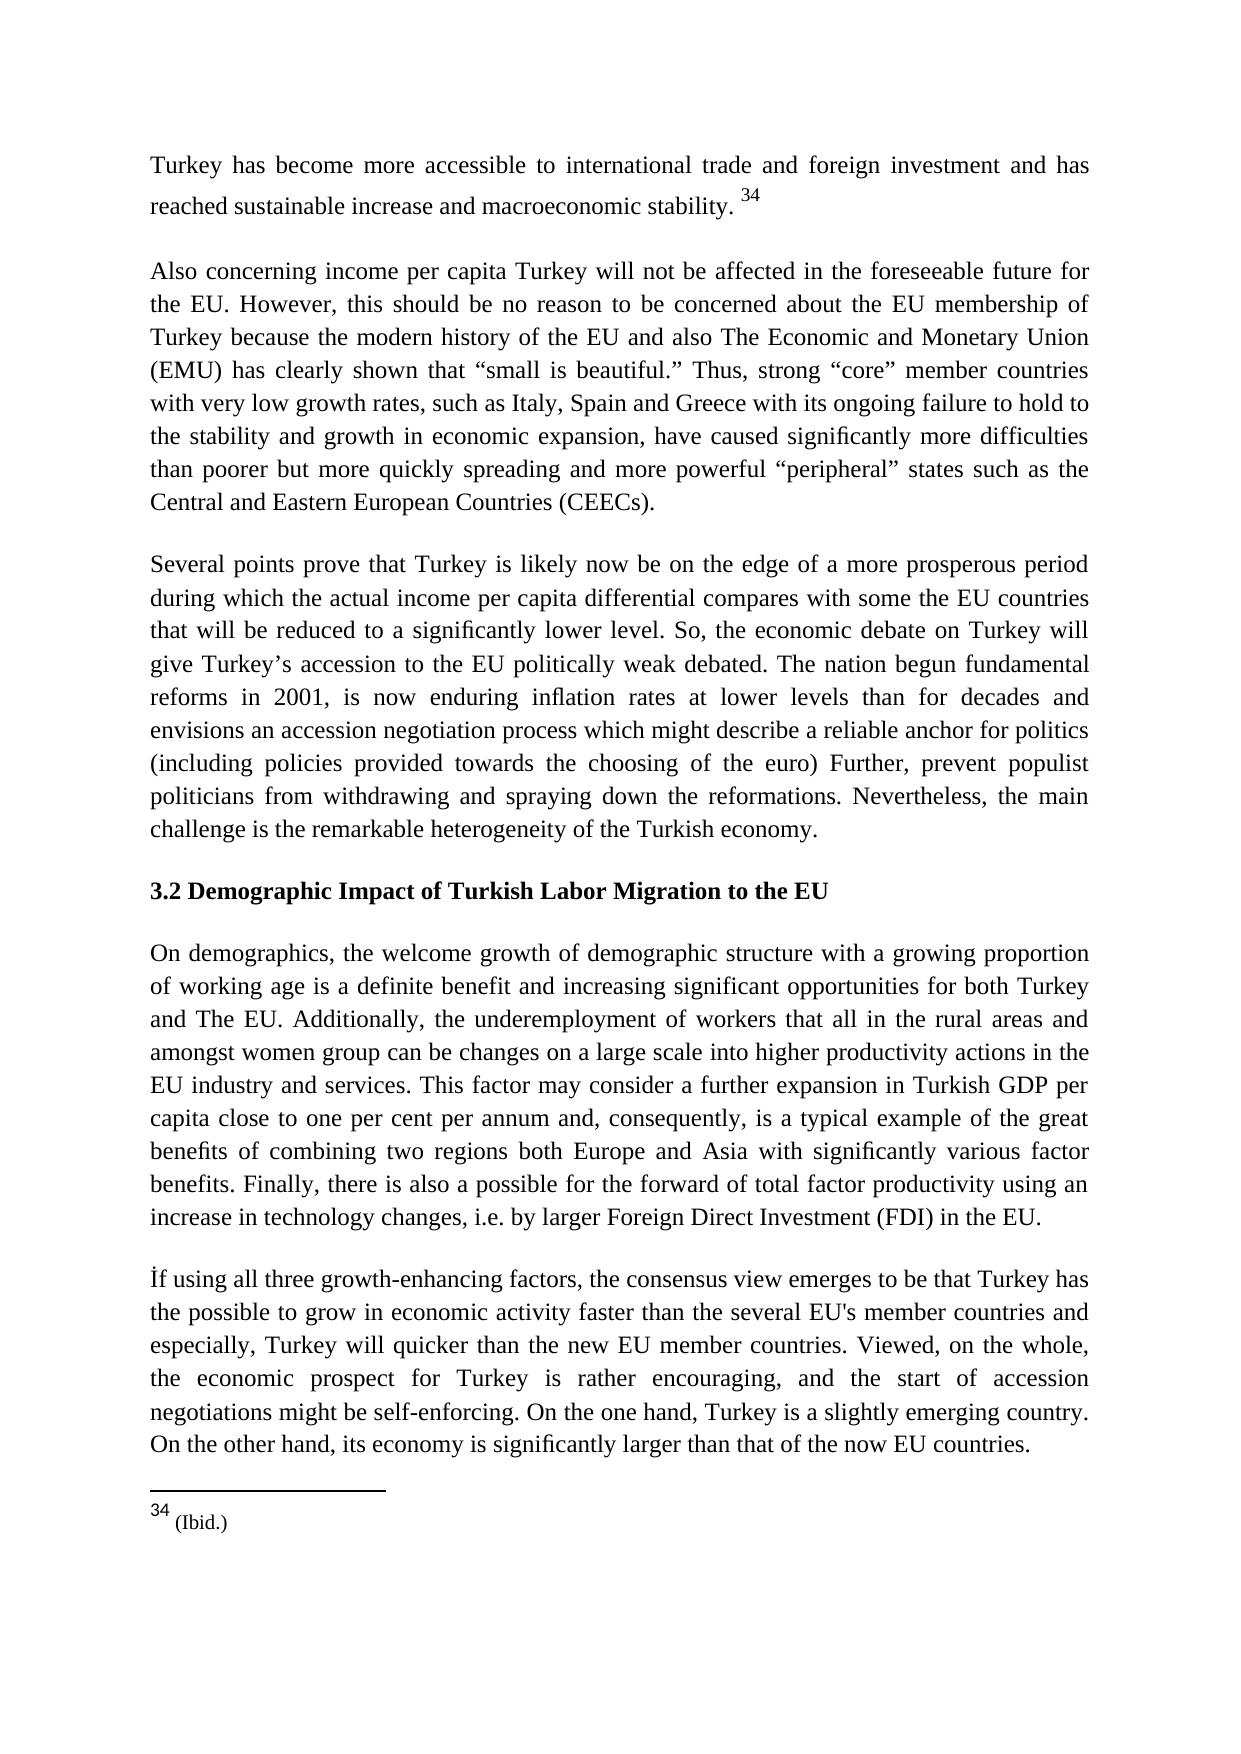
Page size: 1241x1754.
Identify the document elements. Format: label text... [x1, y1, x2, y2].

text İf using all three growth-enhancing factors, the consensus view emerges to be that Turkey has the possible to grow in economic activity faster than the several EU's member countries and especially, Turkey will quicker than the new EU member countries. Viewed, on the whole, the economic prospect for Turkey is rather encouraging, and the start of accession negotiations might be self-enforcing. On the one hand, Turkey is a slightly emerging country. On the other hand, its economy is signiﬁcantly larger than that of the now EU countries. [150, 1264, 1090, 1458]
text On demographics, the welcome growth of demographic structure with a growing proportion of working age is a definite benefit and increasing significant opportunities for both Turkey and The EU. Additionally, the underemployment of workers that all in the rural areas and amongst women group can be changes on a large scale into higher productivity actions in the EU industry and services. This factor may consider a further expansion in Turkish GDP per capita close to one per cent per annum and, consequently, is a typical example of the great beneﬁts of combining two regions both Europe and Asia with signiﬁcantly various factor benefits. Finally, there is also a possible for the forward of total factor productivity using an increase in technology changes, i.e. by larger Foreign Direct Investment (FDI) in the EU. [150, 938, 1090, 1231]
text Several points prove that Turkey is likely now be on the edge of a more prosperous period during which the actual income per capita differential compares with some the EU countries that will be reduced to a signiﬁcantly lower level. So, the economic debate on Turkey will give Turkey’s accession to the EU politically weak debated. The nation begun fundamental reforms in 2001, is now enduring inﬂation rates at lower levels than for decades and envisions an accession negotiation process which might describe a reliable anchor for politics (including policies provided towards the choosing of the euro) Further, prevent populist politicians from withdrawing and spraying down the reformations. Nevertheless, the main challenge is the remarkable heterogeneity of the Turkish economy. [150, 549, 1090, 842]
text Considering its large population of Turkey, its GDP per capita is low comparative with the other EU-28 countries. According to The World Bank’s 2015 data, Turkey’s GDP per capita at nominal values ($9,125.7) is only larger than those of the two latest EU entrants such as Romania ($8,972.9) and Bulgaria ($6,993.5). Due to economic uncertainty, Turkey’s growth rate has been erratic in the past. However, the Turkish economy has started a transition period and follows a country “which is just going away from a highly distorted boom-and-bust economy to a stable market economy.” During this transition period, Turkey has become more accessible to international trade and foreign investment and has reached sustainable increase and macroeconomic stability. [150, 150, 1090, 221]
text Also concerning income per capita Turkey will not be affected in the foreseeable future for the EU. However, this should be no reason to be concerned about the EU membership of Turkey because the modern history of the EU and also The Economic and Monetary Union (EMU) has clearly shown that “small is beautiful.” Thus, strong “core” member countries with very low growth rates, such as Italy, Spain and Greece with its ongoing failure to hold to the stability and growth in economic expansion, have caused signiﬁcantly more difficulties than poorer but more quickly spreading and more powerful “peripheral” states such as the Central and Eastern European Countries (CEECs). [150, 256, 1090, 516]
text 3.2 Demographic Impact of Turkish Labor Migration to the EU [150, 876, 1090, 905]
